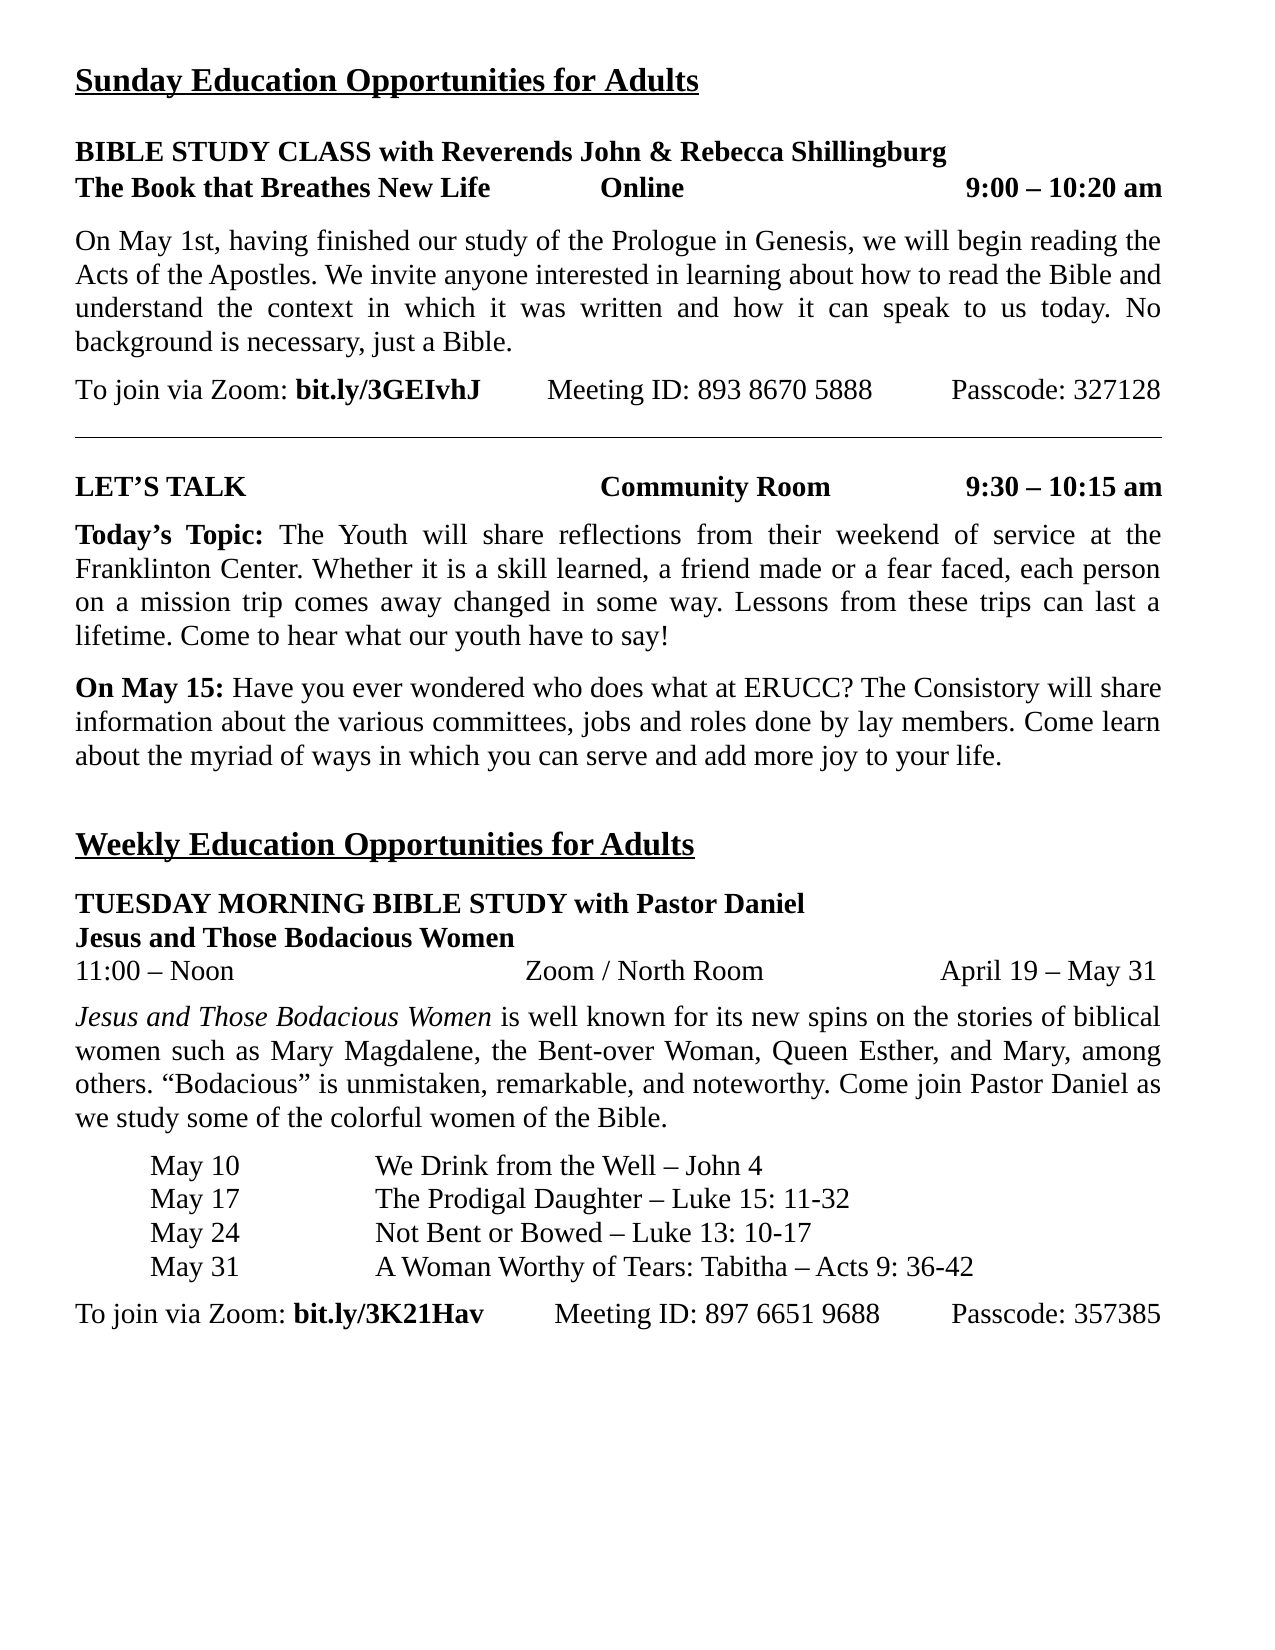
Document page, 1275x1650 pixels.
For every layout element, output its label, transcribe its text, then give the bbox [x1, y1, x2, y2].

text May 24 Not Bent or Bowed – Luke 13: 10-17 [75, 1215, 1200, 1249]
text May 10 We Drink from the Well – John 4 [75, 1148, 1200, 1182]
text Jesus and Those Bodacious Women is well known for its new spins on the stories of biblical women such as Mary Magdalene, the Bent-over Woman, Queen Esther, and Mary, among others. “Bodacious” is unmistaken, remarkable, and noteworthy. Come join Pastor Daniel as we study some of the colorful women of the Bible. [75, 999, 1162, 1134]
text BIBLE STUDY CLASS with Reverends John & Rebecca Shillingburg [75, 134, 1162, 168]
text On May 15: Have you ever wondered who does what at ERUCC? The Consistory will share information about the various committees, jobs and roles done by lay members. Come learn about the myriad of ways in which you can serve and add more joy to your life. [75, 671, 1162, 771]
text LET’S TALK Community Room 9:30 – 10:15 am [75, 469, 1162, 502]
text On May 1st, having finished our study of the Prologue in Genesis, we will begin reading the Acts of the Apostles. We invite anyone interested in learning about how to read the Bible and understand the context in which it was written and how it can speak to us today. No background is necessary, just a Bible. [75, 223, 1162, 358]
text TUESDAY MORNING BIBLE STUDY with Pastor Daniel [75, 886, 1162, 920]
text Sunday Education Opportunities for Adults [75, 60, 1162, 98]
text Jesus and Those Bodacious Women [75, 920, 1162, 953]
text 11:00 – Noon Zoom / North Room April 19 – May 31 [75, 953, 1162, 987]
text To join via Zoom: bit.ly/3GEIvhJ Meeting ID: 893 8670 5888 Passcode: 327128 [75, 372, 1162, 406]
text The Book that Breathes New Life Online 9:00 – 10:20 am [75, 171, 1162, 204]
text To join via Zoom: bit.ly/3K21Hav Meeting ID: 897 6651 9688 Passcode: 357385 [75, 1297, 1162, 1330]
text May 17 The Prodigal Daughter – Luke 15: 11-32 [75, 1182, 1200, 1215]
text Today’s Topic: The Youth will share reflections from their weekend of service at the Franklinton Center. Whether it is a skill learned, a friend made or a fear faced, each person on a mission trip comes away changed in some way. Lessons from these trips can last a lifetime. Come to hear what our youth have to say! [75, 517, 1162, 651]
text Weekly Education Opportunities for Adults [75, 824, 1200, 862]
text May 31 A Woman Worthy of Tears: Tabitha – Acts 9: 36-42 [75, 1249, 1200, 1282]
